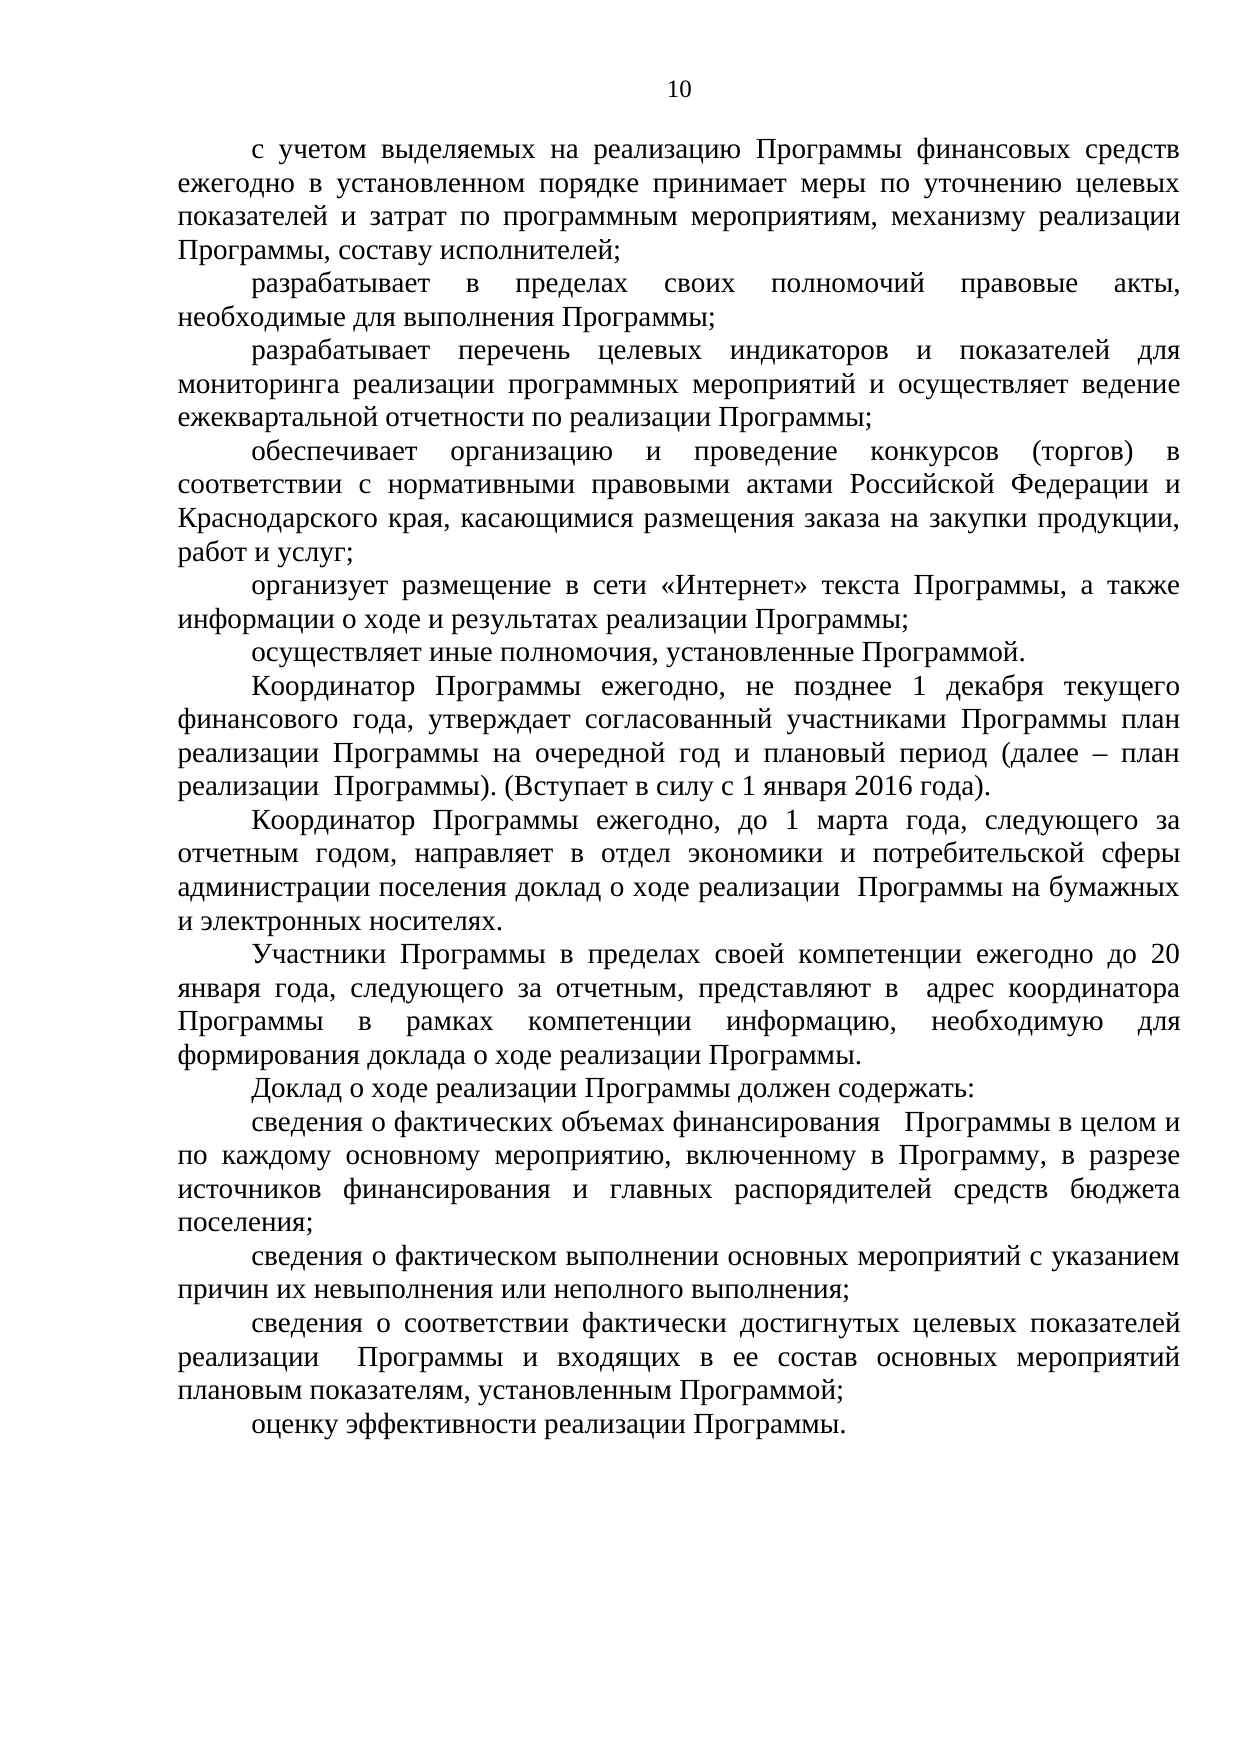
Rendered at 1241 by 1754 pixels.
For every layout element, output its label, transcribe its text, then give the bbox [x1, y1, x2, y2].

text осуществляет иные полномочия, установленные Программой. [177, 634, 1181, 668]
text оценку эффективности реализации Программы. [177, 1406, 1181, 1439]
text с учетом выделяемых на реализацию Программы финансовых средств ежегодно в установленном порядке принимает меры по уточнению целевых показателей и затрат по программным мероприятиям, механизму реализации Программы, составу исполнителей; [177, 131, 1181, 265]
text Координатор Программы ежегодно, до 1 марта года, следующего за отчетным годом, направляет в отдел экономики и потребительской сферы администрации поселения доклад о ходе реализации Программы на бумажных и электронных носителях. [177, 802, 1181, 936]
text обеспечивает организацию и проведение конкурсов (торгов) в соответствии с нормативными правовыми актами Российской Федерации и Краснодарского края, касающимися размещения заказа на закупки продукции, работ и услуг; [177, 433, 1181, 567]
text организует размещение в сети «Интернет» текста Программы, а также информации о ходе и результатах реализации Программы; [177, 567, 1181, 634]
text Доклад о ходе реализации Программы должен содержать: [177, 1070, 1181, 1104]
text Координатор Программы ежегодно, не позднее 1 декабря текущего финансового года, утверждает согласованный участниками Программы план реализации Программы на очередной год и плановый период (далее – план реализации Программы). (Вступает в силу с 1 января 2016 года). [177, 668, 1181, 802]
text сведения о фактическом выполнении основных мероприятий с указанием причин их невыполнения или неполного выполнения; [177, 1238, 1181, 1305]
text Участники Программы в пределах своей компетенции ежегодно до 20 января года, следующего за отчетным, представляют в адрес координатора Программы в рамках компетенции информацию, необходимую для формирования доклада о ходе реализации Программы. [177, 936, 1181, 1070]
text разрабатывает в пределах своих полномочий правовые акты, необходимые для выполнения Программы; [177, 265, 1181, 332]
text сведения о соответствии фактически достигнутых целевых показателей реализации Программы и входящих в ее состав основных мероприятий плановым показателям, установленным Программой; [177, 1305, 1181, 1406]
text сведения о фактических объемах финансирования Программы в целом и по каждому основному мероприятию, включенному в Программу, в разрезе источников финансирования и главных распорядителей средств бюджета поселения; [177, 1104, 1181, 1238]
text разрабатывает перечень целевых индикаторов и показателей для мониторинга реализации программных мероприятий и осуществляет ведение ежеквартальной отчетности по реализации Программы; [177, 332, 1181, 433]
